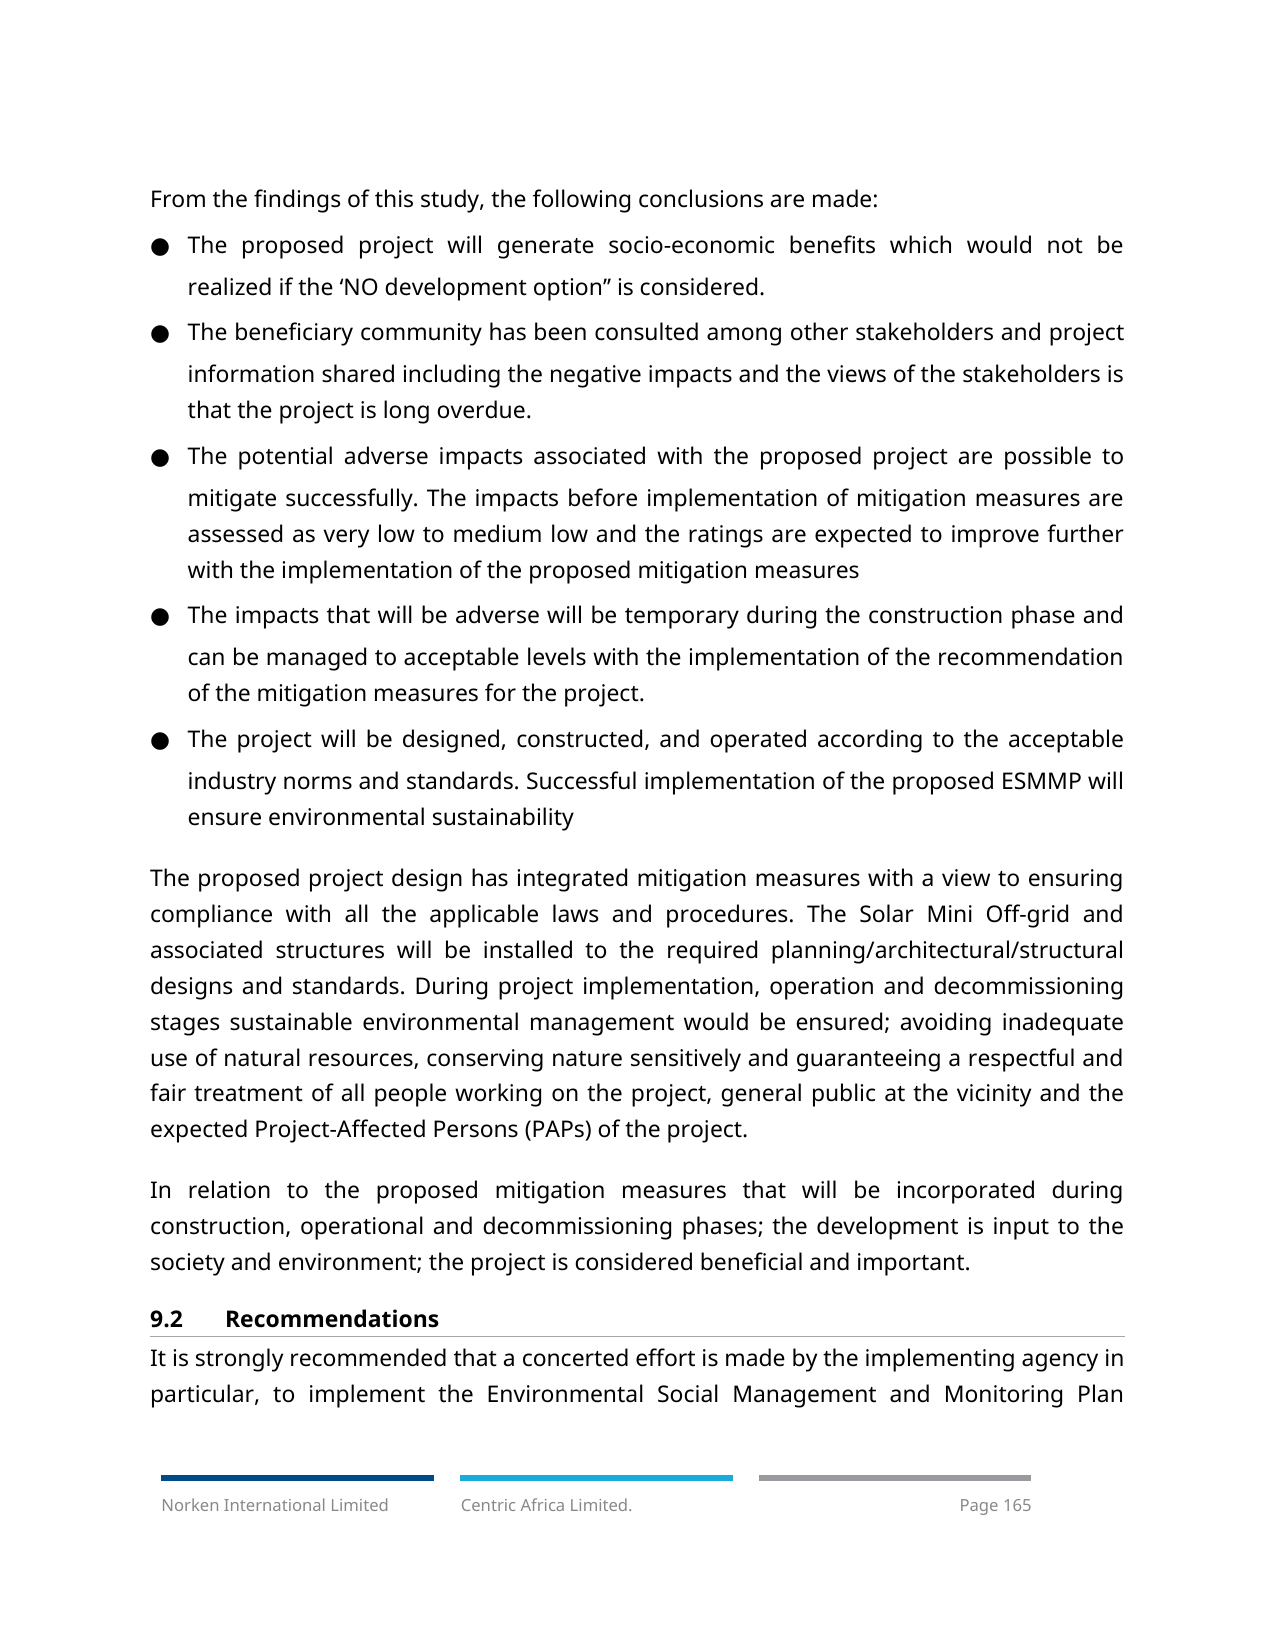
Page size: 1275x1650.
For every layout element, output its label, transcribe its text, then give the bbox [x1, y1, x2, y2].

list The project will be designed, constructed, and operated according to the acceptable industry norms and standards. Successful implementation of the proposed ESMMP will ensure environmental sustainability [150, 713, 1125, 832]
text From the findings of this study, the following conclusions are made: [150, 183, 1125, 214]
list The impacts that will be adverse will be temporary during the construction phase and can be managed to acceptable levels with the implementation of the recommendation of the mitigation measures for the project. [150, 590, 1125, 708]
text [150, 1342, 1125, 1409]
subtitle Recommendations [150, 1303, 1125, 1336]
list The proposed project will generate socio-economic benefits which would not be realized if the ‘NO development option’’ is considered. [150, 219, 1125, 302]
list The potential adverse impacts associated with the proposed project are possible to mitigate successfully. The impacts before implementation of mitigation measures are assessed as very low to medium low and the ratings are expected to improve further with the implementation of the proposed mitigation measures [150, 430, 1125, 585]
text In relation to the proposed mitigation measures that will be incorporated during construction, operational and decommissioning phases; the development is input to the society and environment; the project is considered beneficial and important. [150, 1174, 1125, 1277]
list The beneficiary community has been consulted among other stakeholders and project information shared including the negative impacts and the views of the stakeholders is that the project is long overdue. [150, 307, 1125, 426]
text The proposed project design has integrated mitigation measures with a view to ensuring compliance with all the applicable laws and procedures. The Solar Mini Off-grid and associated structures will be installed to the required planning/architectural/structural designs and standards. During project implementation, operation and decommissioning stages sustainable environmental management would be ensured; avoiding inadequate use of natural resources, conserving nature sensitively and guaranteeing a respectful and fair treatment of all people working on the project, general public at the vicinity and the expected Project-Affected Persons (PAPs) of the project. [150, 862, 1125, 1144]
